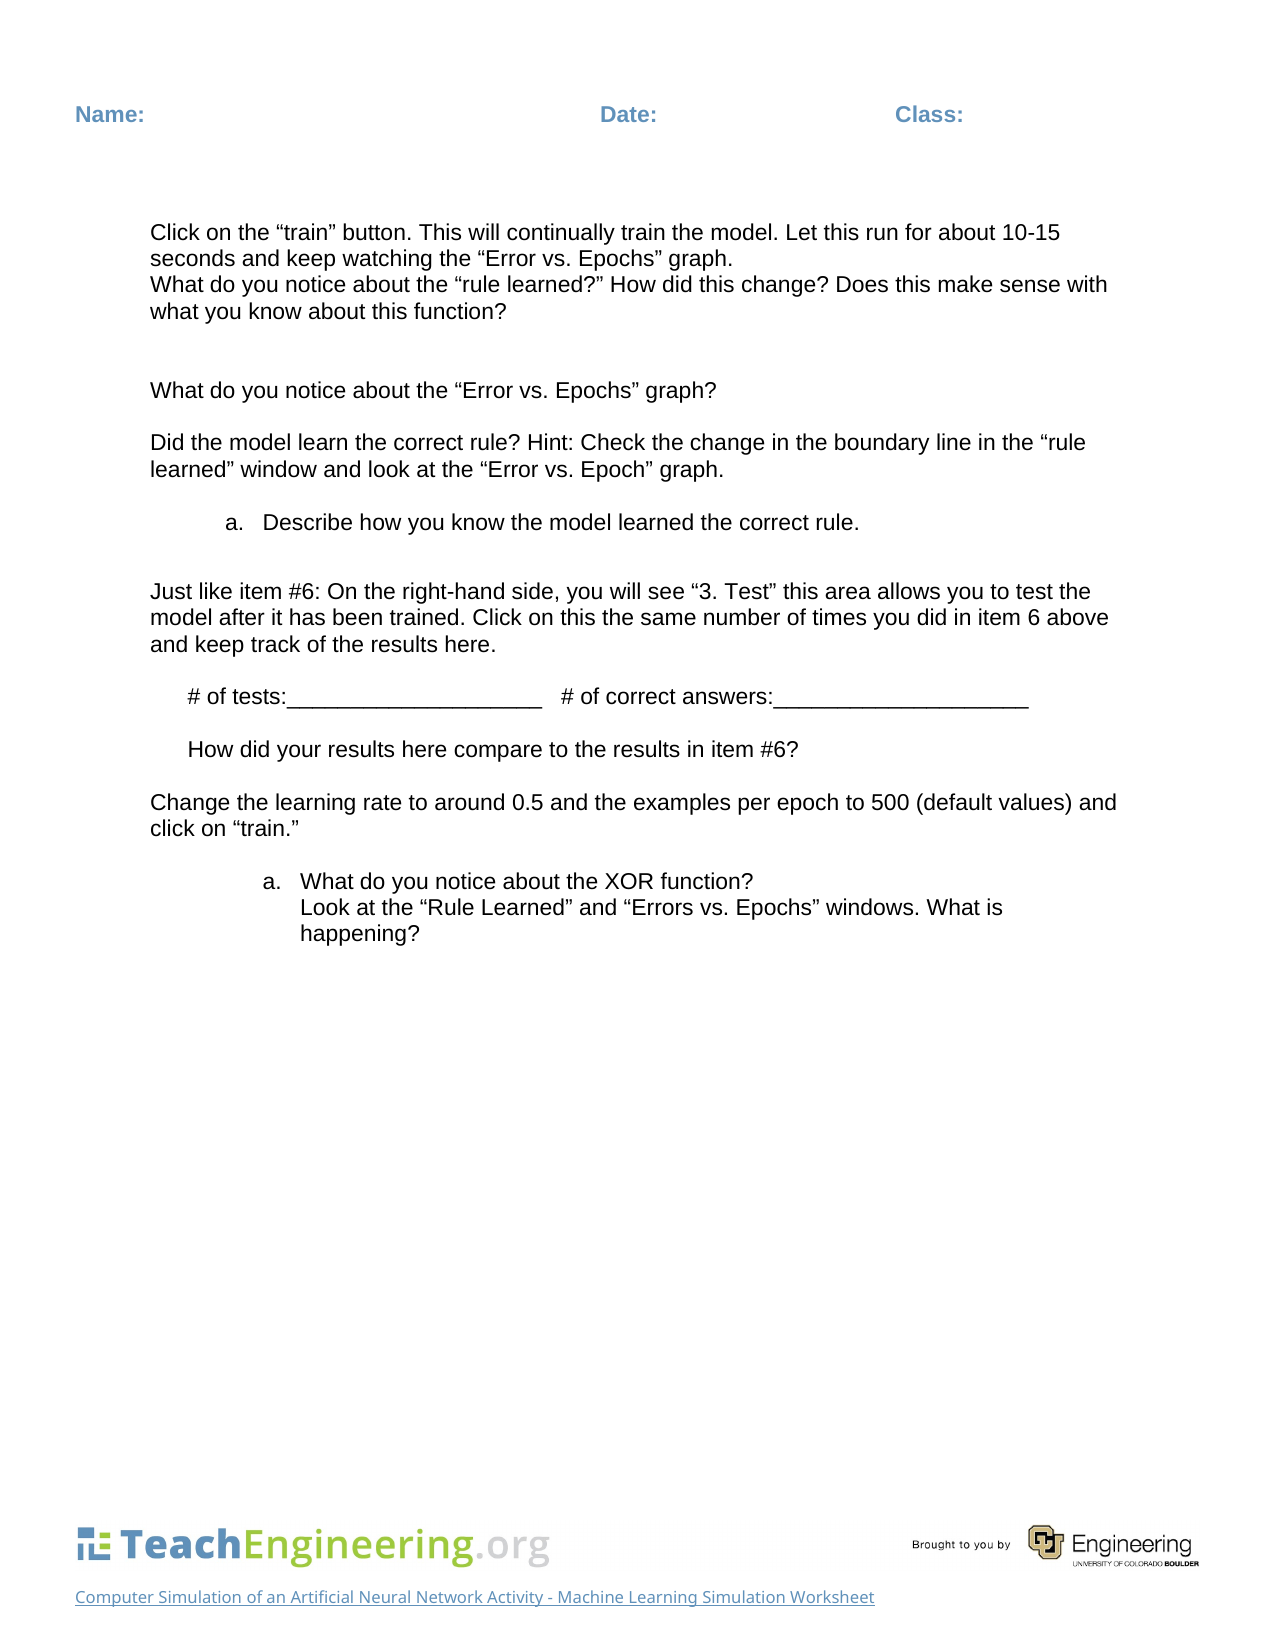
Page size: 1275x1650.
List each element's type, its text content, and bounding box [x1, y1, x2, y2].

text Look at the “Rule Learned” and “Errors vs. Epochs” windows. What is happening? [300, 894, 1125, 947]
text Change the learning rate to around 0.5 and the examples per epoch to 500 (default values) and click on “train.” [150, 789, 1125, 841]
text How did your results here compare to the results in item #6? [187, 736, 1125, 762]
list What do you notice about the XOR function? [262, 868, 1125, 894]
list Describe how you know the model learned the correct rule. [225, 508, 1125, 535]
text What do you notice about the “Error vs. Epochs” graph? [150, 377, 1125, 403]
text What do you notice about the “rule learned?” How did this change? Does this make sense with what you know about this function? [150, 271, 1125, 324]
picture [75, 1520, 1200, 1571]
text Did the model learn the correct rule? Hint: Check the change in the boundary line in the “rule learned” window and look at the “Error vs. Epoch” graph. [150, 429, 1125, 482]
text Just like item #6: On the right-hand side, you will see “3. Test” this area allows you to test the model after it has been trained. Click on this the same number of times you did in item 6 above and keep track of the results here. [150, 578, 1125, 657]
text Click on the “train” button. This will continually train the model. Let this run for about 10-15 seconds and keep watching the “Error vs. Epochs” graph. [150, 218, 1125, 271]
text # of tests:____________________ # of correct answers:____________________ [187, 683, 1125, 709]
